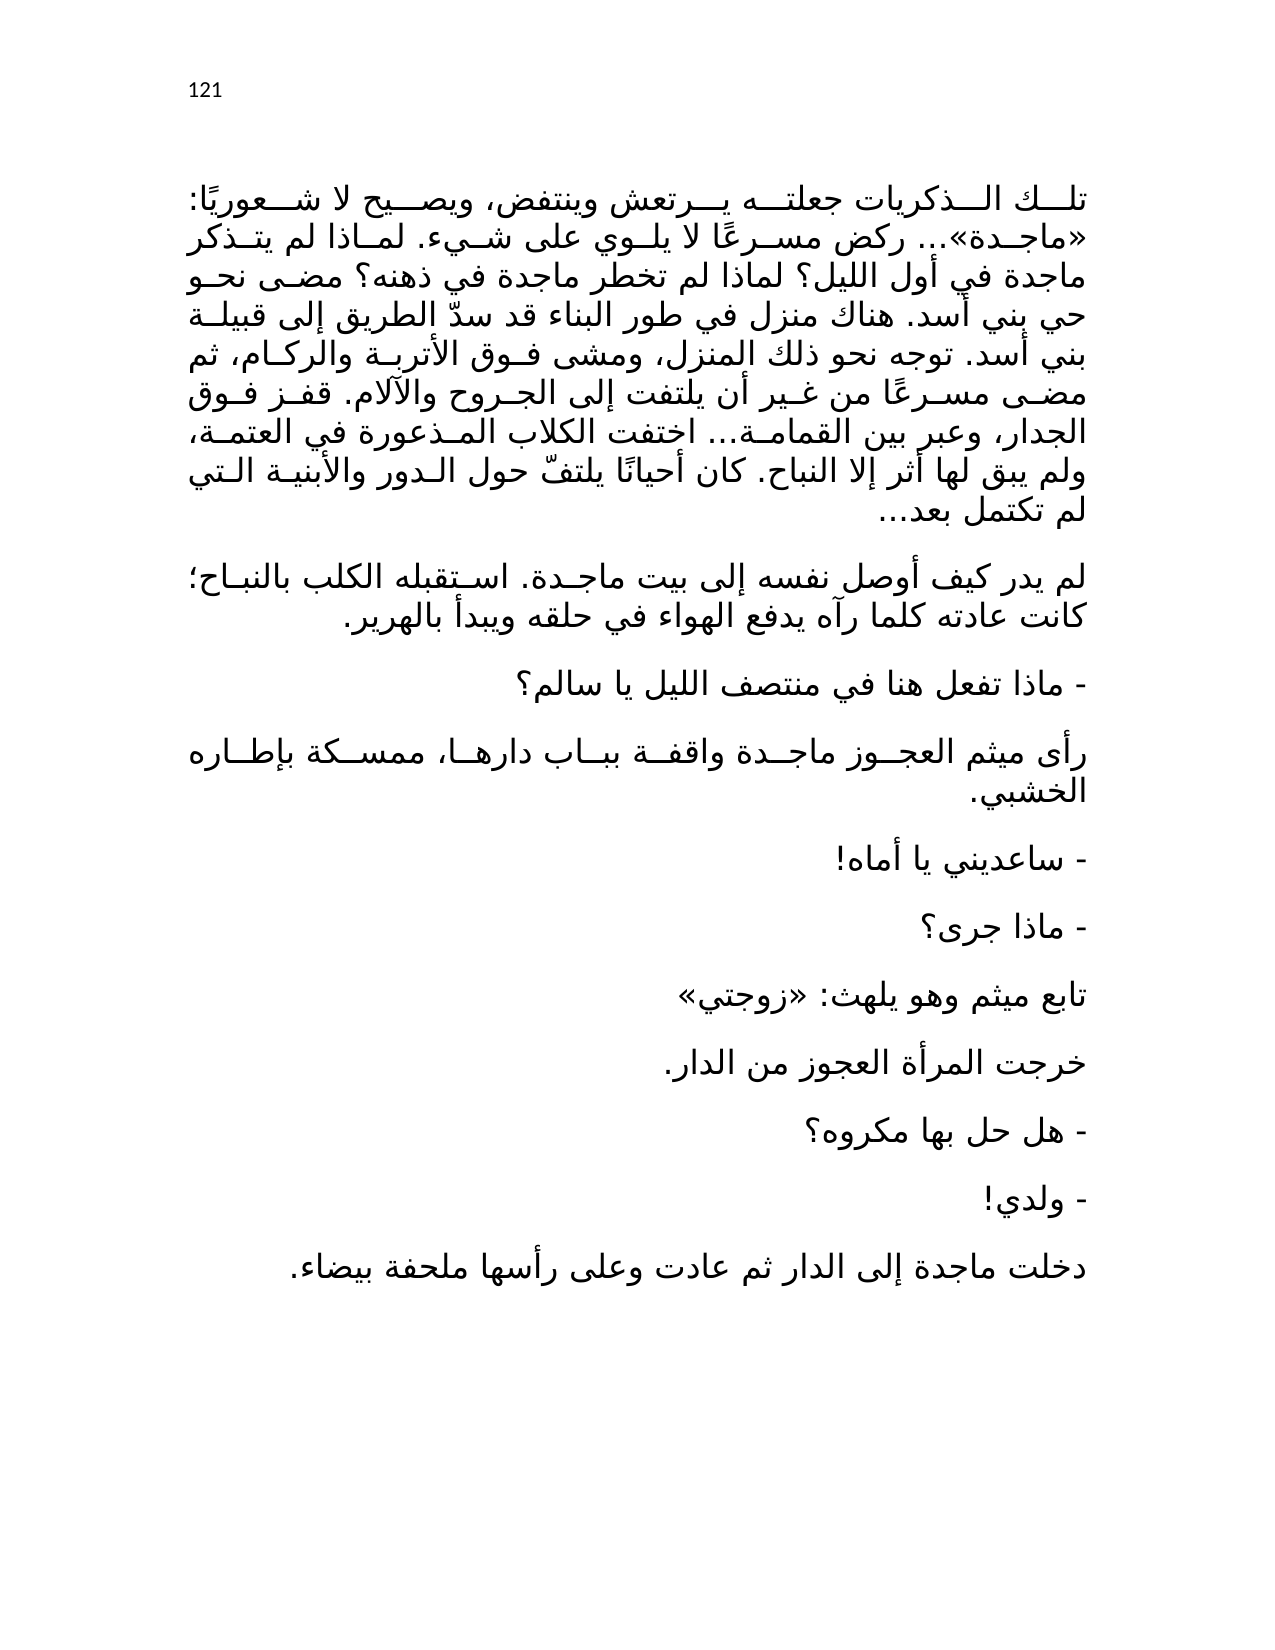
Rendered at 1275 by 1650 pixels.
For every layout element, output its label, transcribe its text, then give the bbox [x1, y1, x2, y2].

text لم يدر كيف أوصل نفسه إلى بيت ماجدة. استقبله الكلب بالنباح؛ كانت عادته كلما رآه يدفع الهواء في حلقه ويبدأ بالهرير. [187, 558, 1087, 636]
text - هل حل بها مكروه؟ [187, 1112, 1087, 1151]
text - ولدي! [187, 1180, 1087, 1219]
text تابع ميثم وهو يلهث: «زوجتي» [187, 976, 1087, 1015]
text - ماذا تفعل هنا في منتصف الليل يا سالم؟ [187, 665, 1087, 704]
text رأى ميثم العجوز ماجدة واقفة بباب دارها، ممسكة بإطاره الخشبي. [187, 733, 1087, 811]
text خرجت المرأة العجوز من الدار. [187, 1044, 1087, 1083]
text - ماذا جرى؟ [187, 908, 1087, 947]
text تلك الذكريات جعلته يرتعش وينتفض، ويصيح لا شعوريًا: «ماجدة»... ركض مسرعًا لا يلوي على شيء. لماذا لم يتذكر ماجدة في أول الليل؟ لماذا لم تخطر ماجدة في ذهنه؟ مضى نحو حي بني أسد. هناك منزل في طور البناء قد سدّ الطريق إلى قبيلة بني أسد. توجه نحو ذلك المنزل، ومشى فوق الأتربة والركام، ثم مضى مسرعًا من غير أن يلتفت إلى الجروح والآلام. قفز فوق الجدار، وعبر بين القمامة... اختفت الكلاب المذعورة في العتمة، ولم يبق لها أثر إلا النباح. كان أحيانًا يلتفّ حول الدور والأبنية التي لم تكتمل بعد... [187, 179, 1087, 529]
text - ساعديني يا أماه! [187, 840, 1087, 879]
text دخلت ماجدة إلى الدار ثم عادت وعلى رأسها ملحفة بيضاء. [187, 1248, 1087, 1287]
